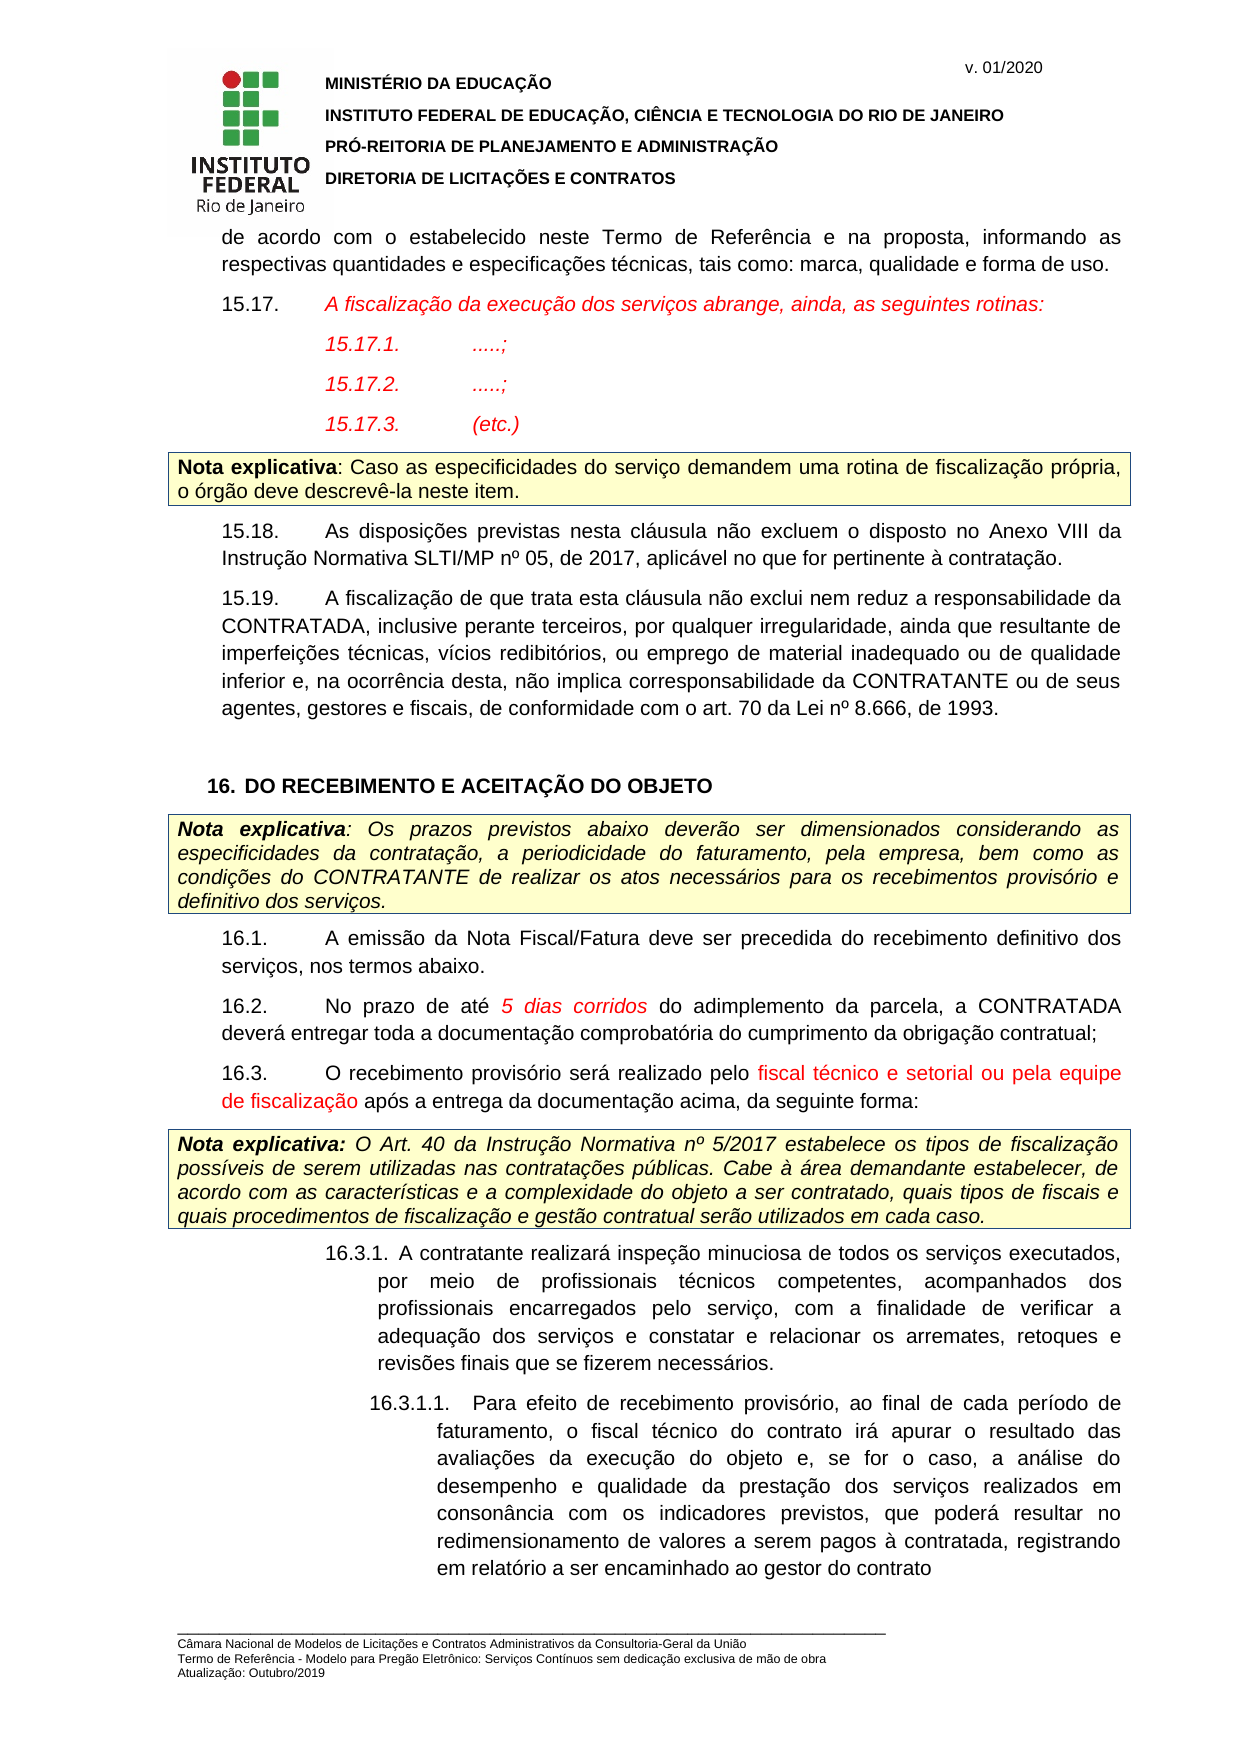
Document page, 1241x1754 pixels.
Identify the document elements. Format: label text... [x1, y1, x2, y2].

text Nota explicativa: O Art. 40 da Instrução Normativa nº 5/2017 estabelece os tipos de fiscalização possíveis de serem utilizadas nas contratações públicas. Cabe à área demandante estabelecer, de acordo com as características e a complexidade do objeto a ser contratado, quais tipos de fiscais e quais procedimentos de fiscalização e gestão contratual serão utilizados em cada caso. [169, 1130, 1130, 1228]
text DO RECEBIMENTO E ACEITAÇÃO DO OBJETO [207, 774, 1122, 798]
list A contratante realizará inspeção minuciosa de todos os serviços executados, por meio de profissionais técnicos competentes, acompanhados dos profissionais encarregados pelo serviço, com a finalidade de verificar a adequação dos serviços e constatar e relacionar os arremates, retoques e revisões finais que se fizerem necessários. [325, 1241, 1122, 1375]
list .....; [325, 332, 1122, 356]
text Nota explicativa: Os prazos previstos abaixo deverão ser dimensionados considerando as especificidades da contratação, a periodicidade do faturamento, pela empresa, bem como as condições do CONTRATANTE de realizar os atos necessários para os recebimentos provisório e definitivo dos serviços. [169, 815, 1130, 913]
list A emissão da Nota Fiscal/Fatura deve ser precedida do recebimento definitivo dos serviços, nos termos abaixo. [221, 926, 1122, 978]
list No prazo de até 5 dias corridos do adimplemento da parcela, a CONTRATADA deverá entregar toda a documentação comprobatória do cumprimento da obrigação contratual; [221, 994, 1122, 1045]
list .....; [325, 372, 1122, 396]
picture [329, 174, 334, 182]
list (etc.) [325, 412, 1122, 436]
list As disposições previstas nesta cláusula não excluem o disposto no Anexo VIII da Instrução Normativa SLTI/MP nº 05, de 2017, aplicável no que for pertinente à contratação. [221, 519, 1122, 570]
list A fiscalização da execução dos serviços abrange, ainda, as seguintes rotinas: [221, 292, 1122, 316]
list O recebimento provisório será realizado pelo fiscal técnico e setorial ou pela equipe de fiscalização após a entrega da documentação acima, da seguinte forma: [221, 1061, 1122, 1113]
picture [167, 48, 334, 237]
list A fiscalização de que trata esta cláusula não exclui nem reduz a responsabilidade da CONTRATADA, inclusive perante terceiros, por qualquer irregularidade, ainda que resultante de imperfeições técnicas, vícios redibitórios, ou emprego de material inadequado ou de qualidade inferior e, na ocorrência desta, não implica corresponsabilidade da CONTRATANTE ou de seus agentes, gestores e fiscais, de conformidade com o art. 70 da Lei nº 8.666, de 1993. [221, 586, 1122, 720]
list Para efeito de recebimento provisório, ao final de cada período de faturamento, o fiscal técnico do contrato irá apurar o resultado das avaliações da execução do objeto e, se for o caso, a análise do desempenho e qualidade da prestação dos serviços realizados em consonância com os indicadores previstos, que poderá resultar no redimensionamento de valores a serem pagos à contratada, registrando em relatório a ser encaminhado ao gestor do contrato [369, 1391, 1122, 1580]
text Nota explicativa: Caso as especificidades do serviço demandem uma rotina de fiscalização própria, o órgão deve descrevê-la neste item. [169, 453, 1130, 505]
